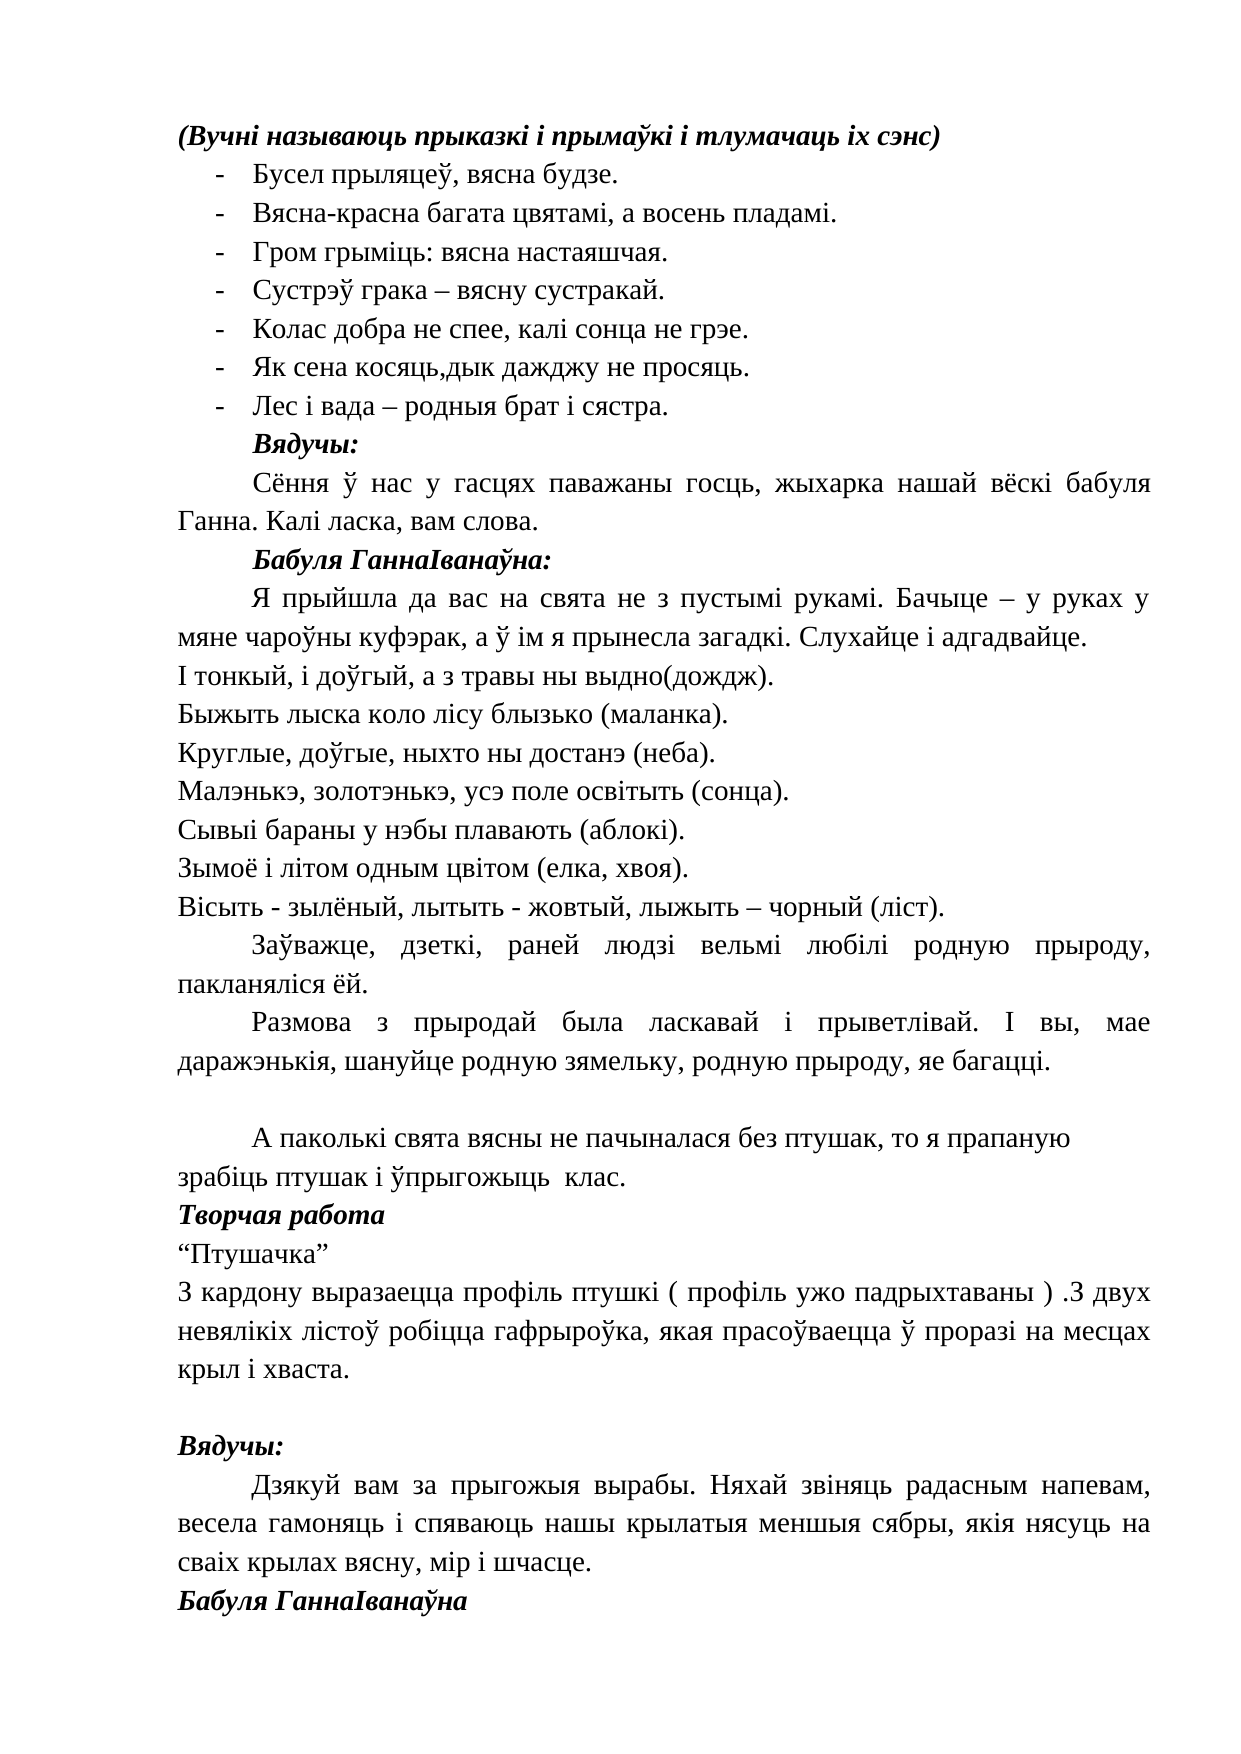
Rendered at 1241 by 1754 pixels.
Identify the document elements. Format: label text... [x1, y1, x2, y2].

list Гром грыміць: вясна настаяшчая. [215, 234, 1152, 267]
text З кардону выразаецца профіль птушкі ( профіль ужо падрыхтаваны ) .З двух невялікіх лістоў робіцца гафрыроўка, якая прасоўваецца ў проразі на месцах крыл і хваста. [177, 1274, 1152, 1385]
text Вядучы: [177, 1428, 1152, 1462]
text Заўважце, дзеткі, раней людзі вельмі любілі родную прыроду, пакланяліся ёй. [177, 927, 1152, 999]
list Лес і вада – родныя брат і сястра. [215, 388, 1152, 421]
list Як сена косяць,дык дажджу не просяць. [215, 349, 1152, 383]
text Вісыть - зылёный, лытыть - жовтый, лыжыть – чорный (ліст). [177, 889, 1152, 922]
text Дзякуй вам за прыгожыя вырабы. Няхай звіняць радасным напевам, весела гамоняць і спяваюць нашы крылатыя меншыя сябры, якія нясуць на сваіх крылах вясну, мір і шчасце. [177, 1467, 1152, 1578]
text Круглые, доўгые, ныхто ны достанэ (неба). [177, 735, 1152, 768]
list Колас добра не спее, калі сонца не грэе. [215, 311, 1152, 344]
text Размова з прыродай была ласкавай і прыветлівай. І вы, мае даражэнькія, шануйце родную зямельку, родную прыроду, яе багацці. [177, 1004, 1152, 1077]
list Бабуля ГаннаІванаўна: [177, 542, 1152, 576]
text Малэнькэ, золотэнькэ, усэ поле освітыть (сонца). [177, 773, 1152, 807]
text А паколькі свята вясны не пачыналася без птушак, то я прапаную зрабіць птушак і ўпрыгожыць клас. Творчая работа [177, 1120, 1152, 1231]
list Вясна-красна багата цвятамі, а восень пладамі. [215, 195, 1152, 229]
text І тонкый, і доўгый, а з травы ны выдно(дождж). [177, 658, 1152, 691]
text Зымоё і літом одным цвітом (елка, хвоя). [177, 850, 1152, 884]
list Вядучы: [252, 426, 1152, 460]
list Сёння ў нас у гасцях паважаны госць, жыхарка нашай вёскі бабуля Ганна. Калі ласка, вам слова. [177, 465, 1152, 537]
list Бусел прыляцеў, вясна будзе. [215, 157, 1152, 190]
text Сывыі бараны у нэбы плавають (аблокі). [177, 812, 1152, 845]
text (Вучні называюць прыказкі і прымаўкі і тлумачаць іх сэнс) [177, 118, 1152, 152]
text Бабуля ГаннаІванаўна [177, 1583, 1152, 1616]
text Быжыть лыска коло лісу блызько (маланка). [177, 696, 1152, 730]
text Я прыйшла да вас на свята не з пустымі рукамі. Бачыце – у руках у мяне чароўны куфэрак, а ў ім я прынесла загадкі. Слухайце і адгадвайце. [177, 581, 1152, 653]
text “Птушачка” [177, 1236, 1152, 1269]
list Сустрэў грака – вясну сустракай. [215, 272, 1152, 306]
